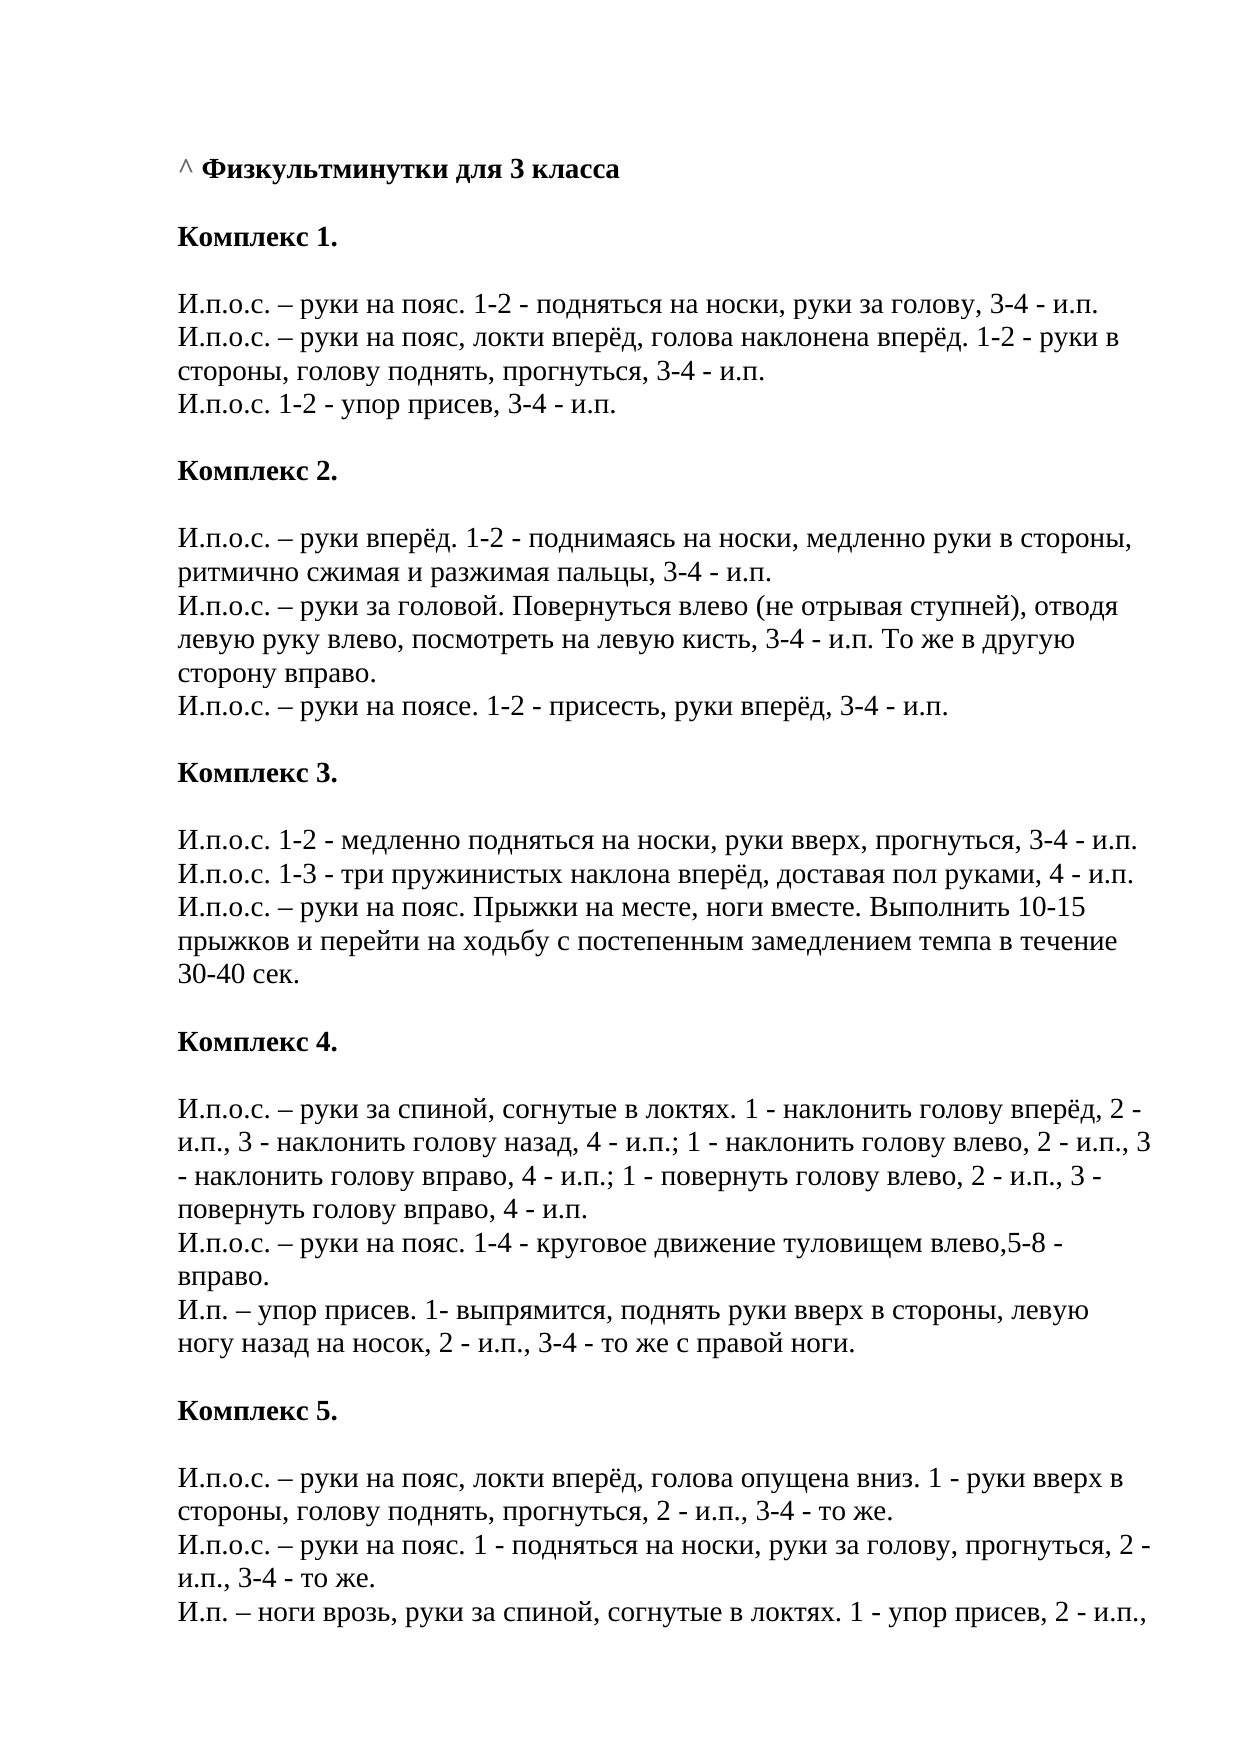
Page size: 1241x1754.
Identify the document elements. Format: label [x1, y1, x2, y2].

text [177, 118, 1152, 1627]
